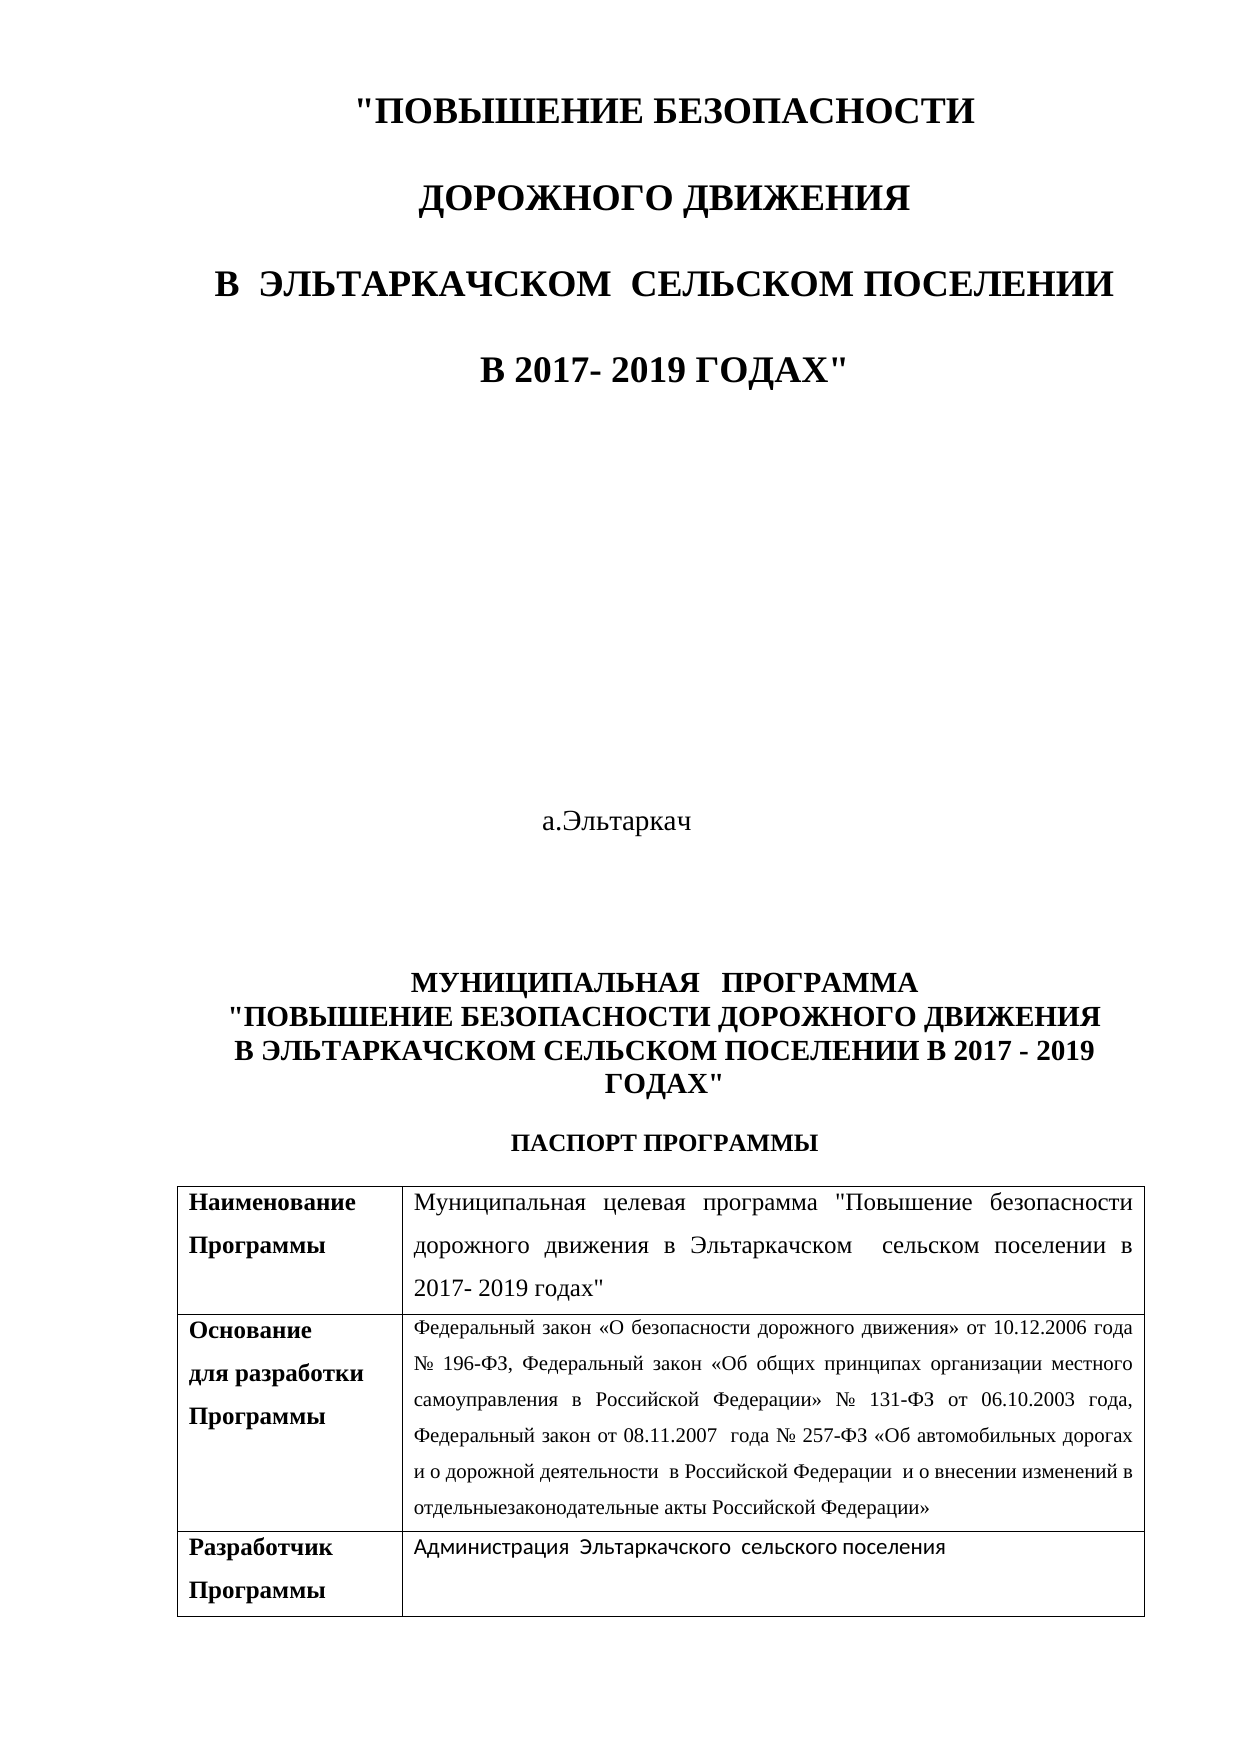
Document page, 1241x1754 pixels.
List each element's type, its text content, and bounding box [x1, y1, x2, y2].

title "ПОВЫШЕНИЕ БЕЗОПАСНОСТИ ДОРОЖНОГО ДВИЖЕНИЯ [177, 999, 1152, 1033]
table_cell Федеральный закон «О безопасности дорожного движения» от 10.12.2006 года № 196-ФЗ, Федеральный закон «Об общих принципах организации местного самоуправления в Российской Федерации» № 131-ФЗ от 06.10.2003 года, Федеральный закон от 08.11.2007 года № 257-ФЗ «Об автомобильных дорогах и о дорожной деятельности в Российской Федерации и о внесении изменений в отдельныезаконодательные акты Российской Федерации» [403, 1315, 1144, 1531]
table_cell Основание для разработки Программы [178, 1315, 402, 1531]
title В 2017- 2019 ГОДАХ" [177, 347, 1152, 391]
text а.Эльтаркач [177, 803, 1152, 836]
table_header Наименование Программы [178, 1187, 402, 1314]
table_header Муниципальная целевая программа "Повышение безопасности дорожного движения в Эльтаркачском сельском поселении в 2017- 2019 годах" [403, 1187, 1144, 1314]
title В ЭЛЬТАРКАЧСКОМ СЕЛЬСКОМ ПОСЕЛЕНИИ [177, 261, 1152, 304]
title "ПОВЫШЕНИЕ БЕЗОПАСНОСТИ [177, 89, 1152, 132]
title ДОРОЖНОГО ДВИЖЕНИЯ [177, 175, 1152, 218]
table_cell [403, 1532, 1144, 1616]
title В ЭЛЬТАРКАЧСКОМ СЕЛЬСКОМ ПОСЕЛЕНИИ В 2017 - 2019 ГОДАХ" [177, 1033, 1152, 1100]
text ПАСПОРТ ПРОГРАММЫ [177, 1128, 1152, 1157]
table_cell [178, 1532, 402, 1616]
title МУНИЦИПАЛЬНАЯ ПРОГРАММА [177, 966, 1152, 999]
